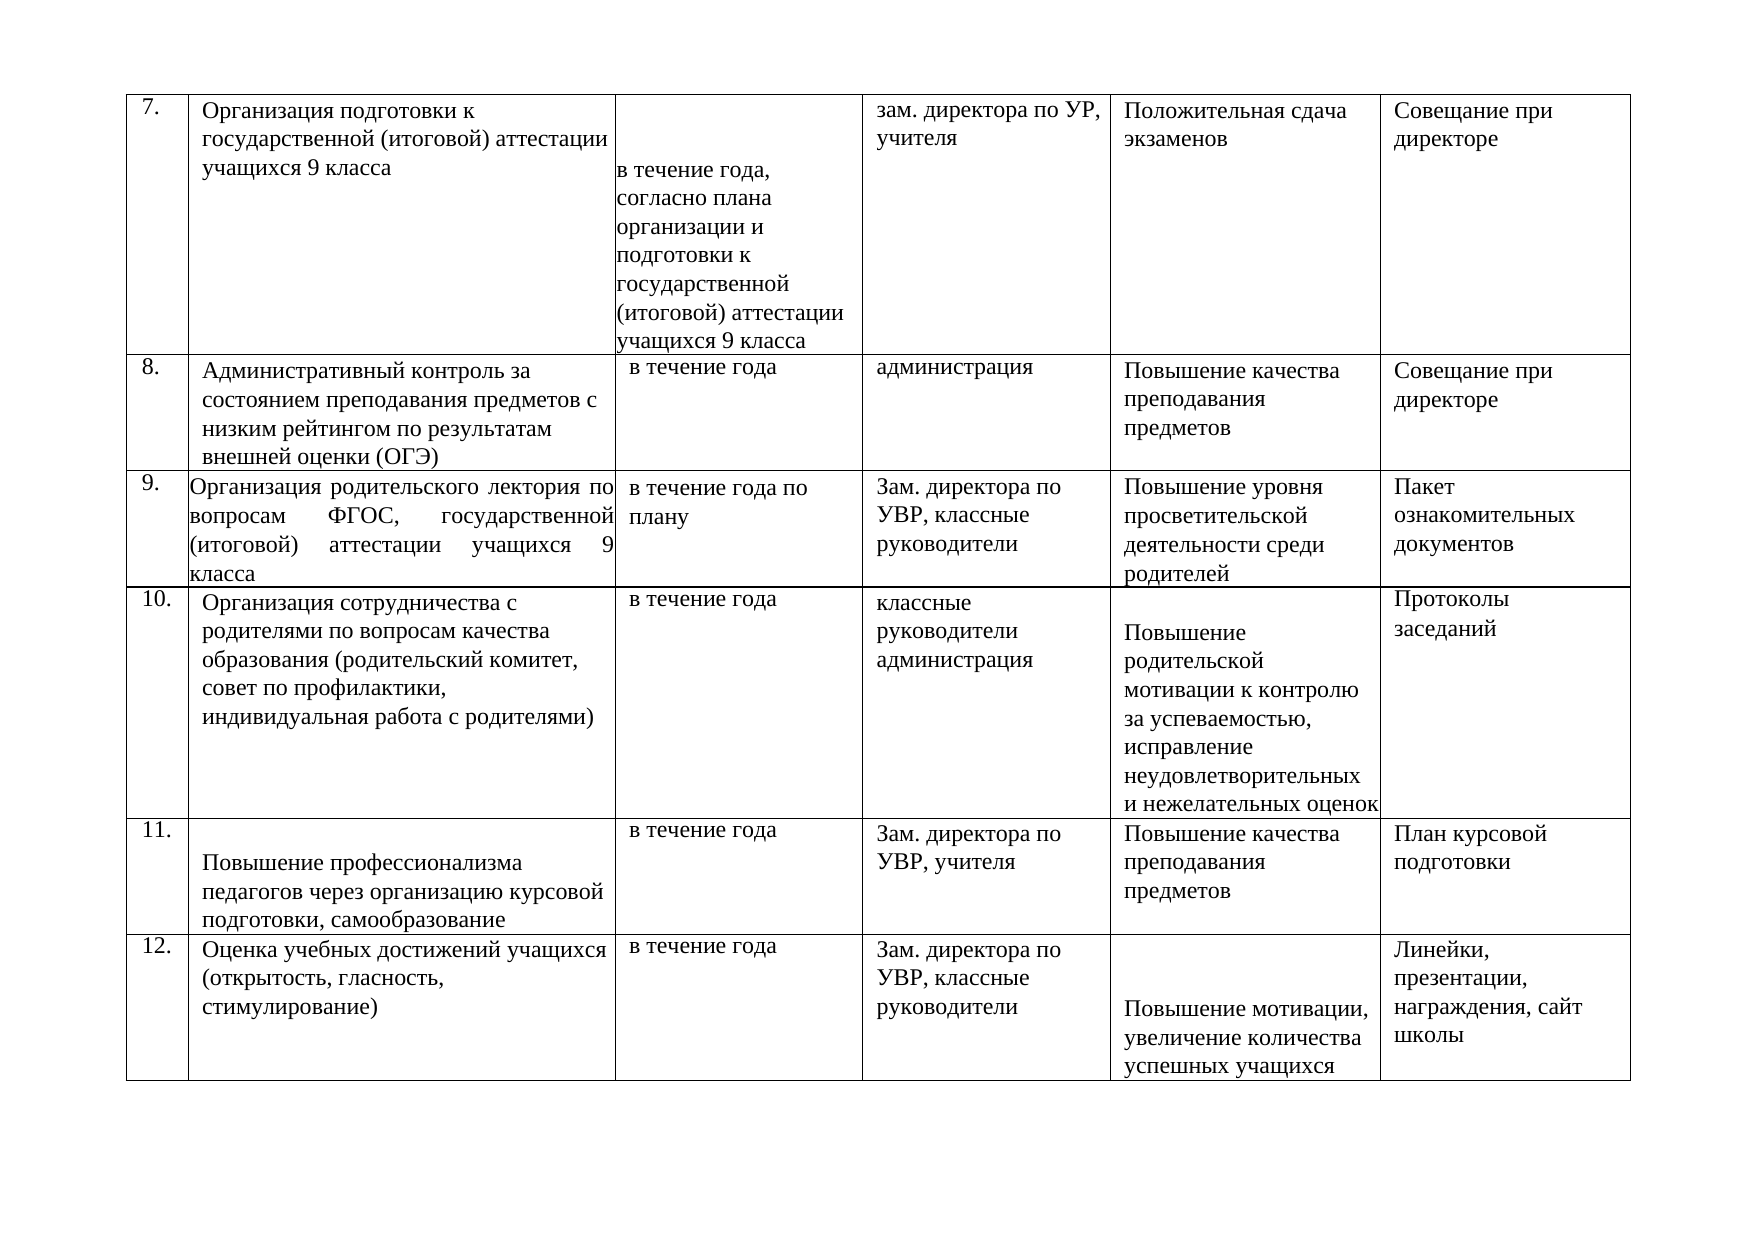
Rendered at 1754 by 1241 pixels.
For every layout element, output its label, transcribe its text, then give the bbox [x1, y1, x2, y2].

table_cell 7. [127, 95, 188, 354]
table_cell 9. [127, 471, 188, 586]
table_cell в течение года [616, 819, 862, 933]
table_cell классные руководители администрация [863, 588, 1110, 817]
table_cell Оценка учебных достижений учащихся (открытость, гласность, стимулирование) [189, 935, 615, 1079]
table_cell администрация [863, 355, 1110, 470]
table_cell в течение года по плану [616, 471, 862, 586]
table_cell в течение года [616, 588, 862, 817]
table_cell Положительная сдача экзаменов [1111, 95, 1380, 354]
table_cell Повышение качества преподавания предметов [1111, 355, 1380, 470]
table_cell Совещание при директоре [1381, 95, 1630, 354]
table_cell Организация сотрудничества с родителями по вопросам качества образования (родительский комитет, совет по профилактики, индивидуальная работа с родителями) [189, 588, 615, 817]
table_cell Повышение мотивации, увеличение количества успешных учащихся [1111, 935, 1380, 1079]
table_cell Пакет ознакомительных документов [1381, 471, 1630, 586]
table_cell Повышение качества преподавания предметов [1111, 819, 1380, 933]
table_cell Зам. директора по УВР, классные руководители [863, 935, 1110, 1079]
table_cell Зам. директора по УВР, классные руководители [863, 471, 1110, 586]
table_cell 11. [127, 819, 188, 933]
table_cell План курсовой подготовки [1381, 819, 1630, 933]
table_cell Организация родительского лектория по вопросам ФГОС, государственной (итоговой) аттестации учащихся 9 класса [189, 471, 615, 586]
table_cell в течение года [616, 935, 862, 1079]
table_cell в течение года, согласно плана организации и подготовки к государственной (итоговой) аттестации учащихся 9 класса [616, 95, 862, 354]
table_cell зам. директора по УР, учителя [863, 95, 1110, 354]
table_cell Повышение родительской мотивации к контролю за успеваемостью, исправление неудовлетворительных и нежелательных оценок [1111, 588, 1380, 817]
table_cell в течение года [616, 355, 862, 470]
table_cell Протоколы заседаний [1381, 588, 1630, 817]
table_cell 10. [127, 588, 188, 817]
table_cell Повышение профессионализма педагогов через организацию курсовой подготовки, самообразование [189, 819, 615, 933]
table_cell Повышение уровня просветительской деятельности среди родителей [1111, 471, 1380, 586]
table_cell Зам. директора по УВР, учителя [863, 819, 1110, 933]
table_cell 12. [127, 935, 188, 1079]
table_cell Совещание при директоре [1381, 355, 1630, 470]
table_cell Административный контроль за состоянием преподавания предметов с низким рейтингом по результатам внешней оценки (ОГЭ) [189, 355, 615, 470]
table_cell Организация подготовки к государственной (итоговой) аттестации учащихся 9 класса [189, 95, 615, 354]
table_cell Линейки, презентации, награждения, сайт школы [1381, 935, 1630, 1079]
table_cell 8. [127, 355, 188, 470]
